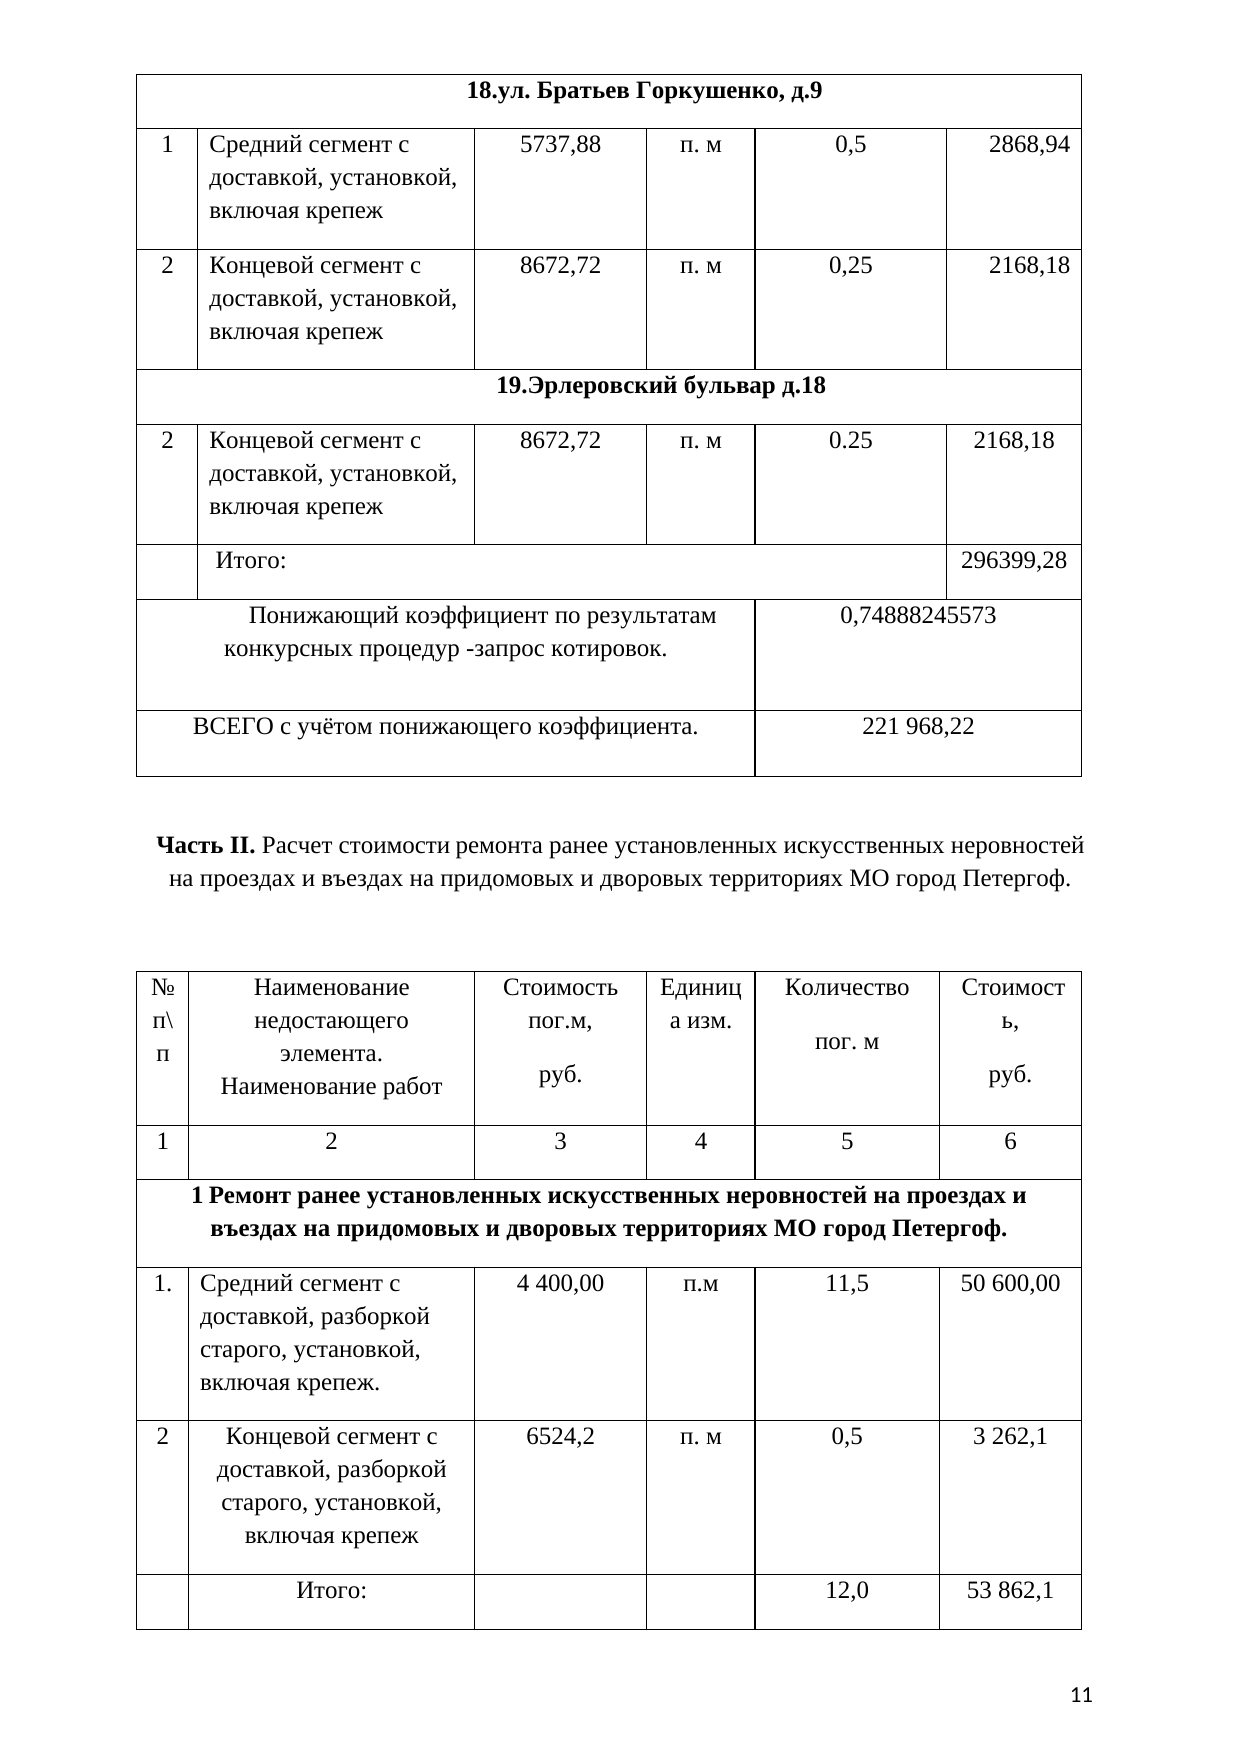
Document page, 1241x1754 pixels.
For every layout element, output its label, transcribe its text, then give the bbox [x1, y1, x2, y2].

table_cell 53 862,1 [940, 1575, 1081, 1629]
table_cell 12,0 [756, 1575, 939, 1629]
table_cell Концевой сегмент с доставкой, установкой, включая крепеж [198, 250, 474, 369]
table_cell 221 968,22 [756, 711, 1081, 776]
table_cell п. м [647, 250, 754, 369]
table_cell 3 262,1 [940, 1421, 1081, 1574]
table_cell п.м [647, 1268, 754, 1420]
table_cell 0,25 [756, 250, 946, 369]
table_cell 2 [137, 1421, 188, 1574]
table_cell 2868,94 [947, 129, 1081, 249]
table_cell 5 [756, 1126, 939, 1179]
table_cell Средний сегмент с доставкой, разборкой старого, установкой, включая крепеж. [189, 1268, 474, 1420]
table_cell [137, 1575, 188, 1629]
table_cell Концевой сегмент с доставкой, установкой, включая крепеж [198, 425, 474, 544]
table_cell 1. [137, 1268, 188, 1420]
table_cell 1 Ремонт ранее установленных искусственных неровностей на проездах и въездах на придомовых и дворовых территориях МО город Петергоф. [137, 1180, 1081, 1267]
table_cell 18.ул. Братьев Горкушенко, д.9 [137, 75, 1081, 128]
table_cell 2 [137, 250, 197, 369]
table_cell 19.Эрлеровский бульвар д.18 [137, 370, 1081, 424]
table_header Единица изм. [647, 972, 754, 1125]
table_header Наименование недостающего элемента. Наименование работ [189, 972, 474, 1125]
table_cell Понижающий коэффициент по результатам конкурсных процедур -запрос котировок. [137, 600, 754, 710]
table_cell ВСЕГО с учётом понижающего коэффициента. [137, 711, 754, 776]
table_cell 6524,2 [475, 1421, 646, 1574]
table_cell 4 [647, 1126, 754, 1179]
table_header Стоимость, руб. [940, 972, 1081, 1125]
table_cell 8672,72 [475, 250, 646, 369]
table_cell п. м [647, 1421, 754, 1574]
table_cell 8672,72 [475, 425, 646, 544]
table_cell [137, 545, 197, 599]
table_cell 0,5 [756, 1421, 939, 1574]
table_cell п. м [647, 129, 754, 249]
table_cell 2 [189, 1126, 474, 1179]
table_cell 50 600,00 [940, 1268, 1081, 1420]
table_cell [198, 129, 474, 249]
table_cell [475, 1575, 646, 1629]
table_cell 0,5 [756, 129, 946, 249]
table_cell 296399,28 [947, 545, 1081, 599]
table_cell 4 400,00 [475, 1268, 646, 1420]
table_cell п. м [647, 425, 754, 544]
table_cell 5737,88 [475, 129, 646, 249]
table_cell Итого: [189, 1575, 474, 1629]
table_cell 1 [137, 129, 197, 249]
table_cell Концевой сегмент с доставкой, разборкой старого, установкой, включая крепеж [189, 1421, 474, 1574]
table_cell Итого: [198, 545, 946, 599]
table_cell 2 [137, 425, 197, 544]
table_cell 3 [475, 1126, 646, 1179]
table_cell 0,74888245573 [756, 600, 1081, 710]
text Часть II. Расчет стоимости ремонта ранее установленных искусственных неровностей на проездах и въездах на придомовых и дворовых территориях МО город Петергоф. [148, 830, 1093, 892]
table_cell 2168,18 [947, 250, 1081, 369]
table_header Количество пог. м [756, 972, 939, 1125]
table_cell 11,5 [756, 1268, 939, 1420]
table_cell 6 [940, 1126, 1081, 1179]
table_header Стоимость пог.м, руб. [475, 972, 646, 1125]
table_cell 0.25 [756, 425, 946, 544]
table_cell 2168,18 [947, 425, 1081, 544]
table_cell [647, 1575, 754, 1629]
table_header № п\п [137, 972, 188, 1125]
table_cell 1 [137, 1126, 188, 1179]
